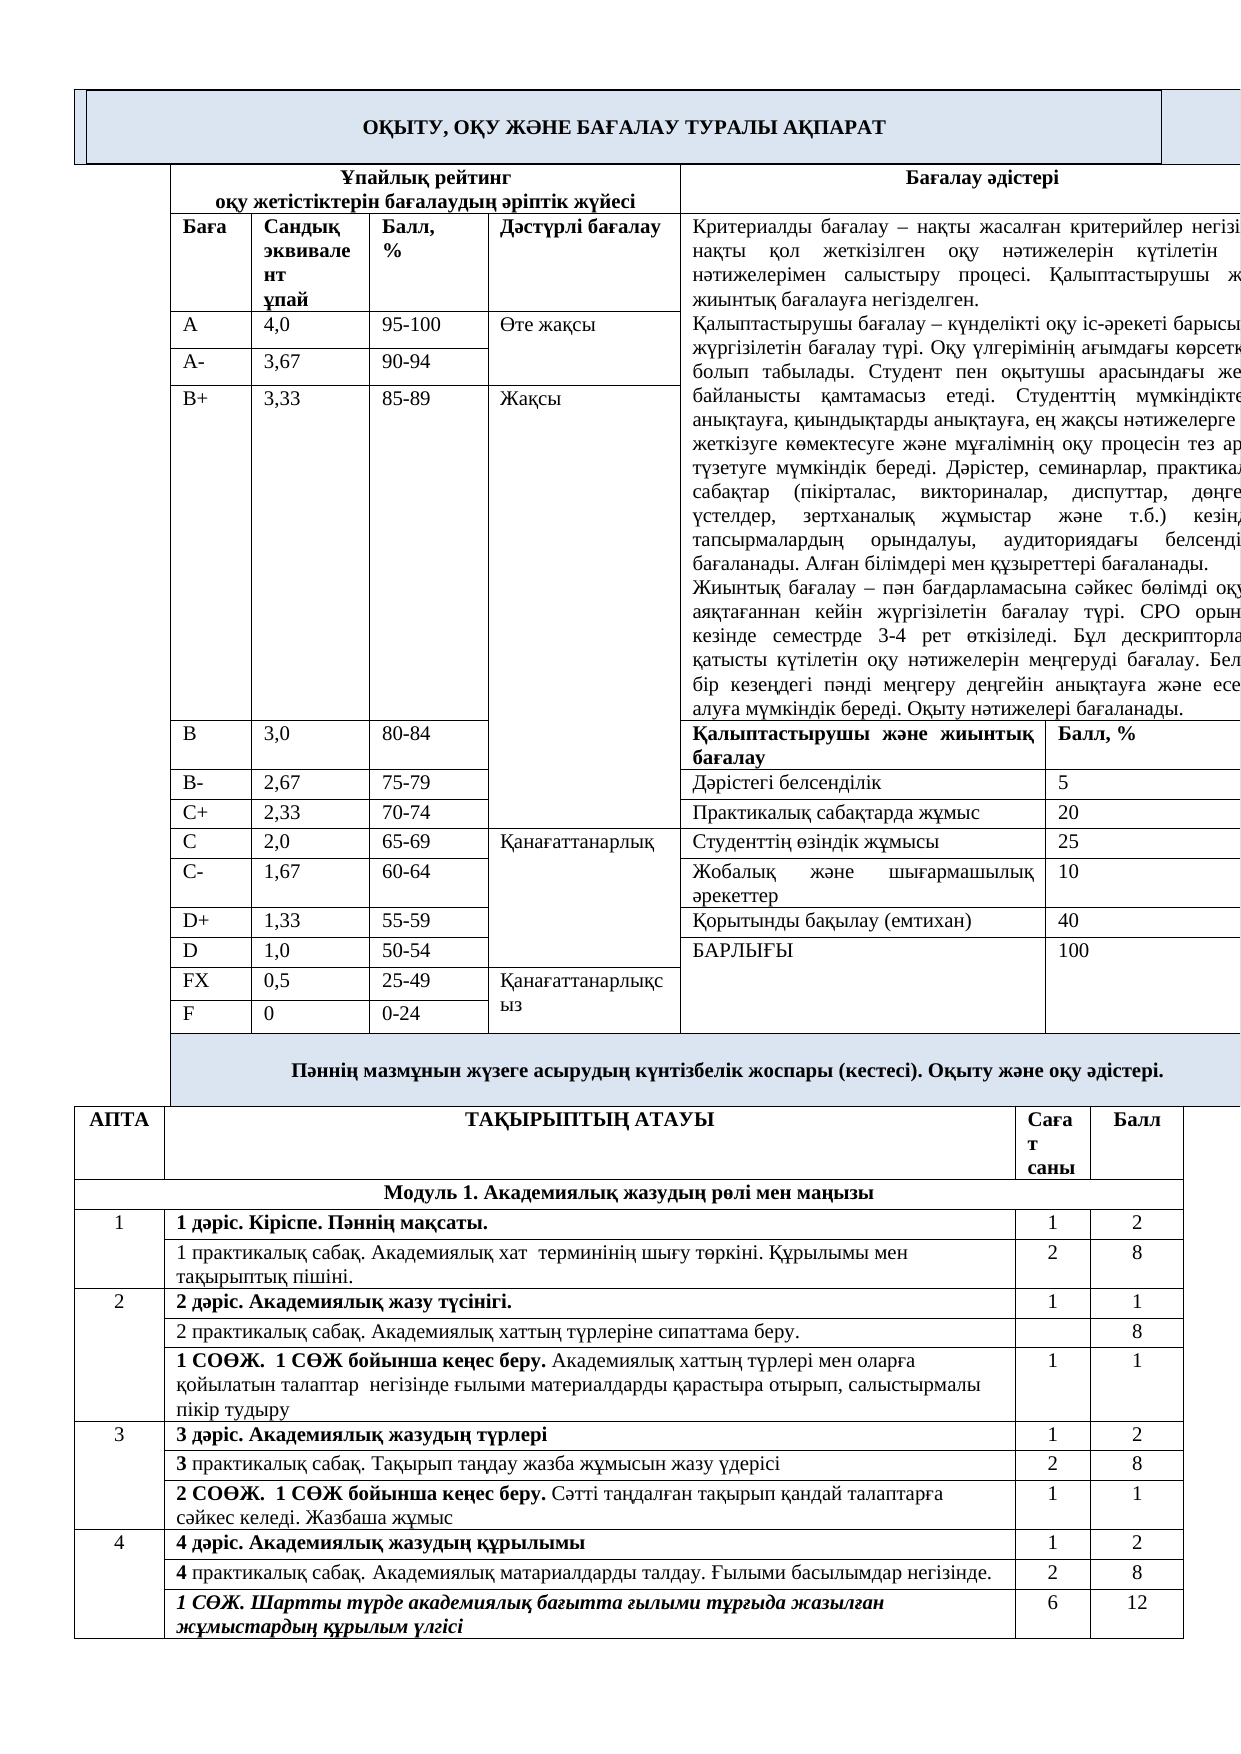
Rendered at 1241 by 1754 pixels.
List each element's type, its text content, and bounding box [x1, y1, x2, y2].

table_cell АПТА [75, 1107, 164, 1179]
table_cell 40 [1046, 908, 1240, 937]
table_cell 3 [75, 1422, 164, 1529]
table_cell 3 практикалық сабақ. Тақырып таңдау жазба жұмысын жазу үдерісі [165, 1451, 1015, 1480]
table_cell 100 [1046, 938, 1240, 1032]
table_cell B [171, 721, 251, 769]
table_cell 10 [1046, 859, 1240, 907]
table_cell Критериалды бағалау – нақты жасалған критерийлер негізінде нақты қол жеткізілген оқу нәтижелерін күтілетін оқу нәтижелерімен салыстыру процесі. Қалыптастырушы және жиынтық бағалауға негізделген. Қалыптастырушы бағалау – күнделікті оқу іс-әрекеті барысында жүргізілетін бағалау түрі. Оқу үлгерімінің ағымдағы көрсеткіші болып табылады. Студент пен оқытушы арасындағы жедел байланысты қамтамасыз етеді. Студенттің мүмкіндіктерін анықтауға, қиындықтарды анықтауға, ең жақсы нәтижелерге қол жеткізуге көмектесуге және мұғалімнің оқу процесін тез арада түзетуге мүмкіндік береді. Дәрістер, семинарлар, практикалық сабақтар (пікірталас, викториналар, диспуттар, дөңгелек үстелдер, зертханалық жұмыстар және т.б.) кезіндегі тапсырмалардың орындалуы, аудиториядағы белсенділігі бағаланады. Алған білімдері мен құзыреттері бағаланады. Жиынтық бағалау – пән бағдарламасына сәйкес бөлімді оқуды аяқтағаннан кейін жүргізілетін бағалау түрі. СРО орындау кезінде семестрде 3-4 рет өткізіледі. Бұл дескрипторларға қатысты күтілетін оқу нәтижелерін меңгеруді бағалау. Белгілі бір кезеңдегі пәнді меңгеру деңгейін анықтауға және есепке алуға мүмкіндік береді. Оқыту нәтижелері бағаланады. [681, 214, 1240, 719]
table_cell 1 практикалық сабақ. Академиялық хат терминінің шығу төркіні. Құрылымы мен тақырыптық пішіні. [165, 1240, 1015, 1288]
table_cell 2 практикалық сабақ. Академиялық хаттың түрлеріне сипаттама беру. [165, 1319, 1015, 1347]
table_cell 2,0 [252, 829, 369, 858]
table_cell 4,0 [252, 312, 369, 348]
table_cell Жобалық және шығармашылық әрекеттер [681, 859, 1045, 907]
table_cell Сандық эквивалент ұпай [252, 214, 369, 311]
table_cell C [171, 829, 251, 858]
table_cell 20 [1046, 800, 1240, 828]
table_cell 2 СОӨЖ. 1 СӨЖ бойынша кеңес беру. Сәтті таңдалған тақырып қандай талаптарға сәйкес келеді. Жазбаша жұмыс [165, 1481, 1015, 1529]
table_cell Практикалық сабақтарда жұмыс [681, 800, 1045, 828]
table_cell 55-59 [370, 908, 488, 937]
table_cell 5 [1046, 770, 1240, 798]
table_cell 2 [1091, 1530, 1183, 1559]
table_cell 1 [1016, 1210, 1090, 1238]
table_cell 3,67 [252, 349, 369, 385]
table_cell [1016, 1319, 1090, 1347]
table_cell 65-69 [370, 829, 488, 858]
table_cell 2 [1016, 1240, 1090, 1288]
table_cell Өте жақсы [489, 312, 680, 385]
table_cell Балл [1091, 1107, 1183, 1179]
table_cell 25-49 [370, 968, 488, 1000]
table_cell 1 [1091, 1289, 1183, 1317]
table_cell Балл, % [1046, 721, 1240, 769]
table_cell 8 [1091, 1319, 1183, 1347]
table_cell 1 [1016, 1422, 1090, 1450]
table_cell 1,67 [252, 859, 369, 907]
table_cell 1 [1016, 1530, 1090, 1559]
table_cell 1,33 [252, 908, 369, 937]
table_cell 0,5 [252, 968, 369, 1000]
table_cell Пәннің мазмұнын жүзеге асырудың күнтізбелік жоспары (кестесі). Оқыту және оқу әдістері. [171, 1034, 1240, 1106]
table_cell 1 [1016, 1289, 1090, 1317]
table_cell C- [171, 859, 251, 907]
table_cell B- [171, 770, 251, 798]
table_cell 1 [1091, 1348, 1183, 1421]
table_cell 0-24 [370, 1001, 488, 1032]
table_cell FX [171, 968, 251, 1000]
table_cell 8 [1091, 1451, 1183, 1480]
table_cell 2 [1091, 1422, 1183, 1450]
table_cell 12 [1091, 1590, 1183, 1638]
table_cell 1,0 [252, 938, 369, 967]
table_cell Баға [171, 214, 251, 311]
table_cell Балл, % [370, 214, 488, 311]
table_cell Студенттің өзіндік жұмысы [681, 829, 1045, 858]
table_cell Қорытынды бақылау (емтихан) [681, 908, 1045, 937]
table_cell 8 [1091, 1560, 1183, 1589]
table_cell 90-94 [370, 349, 488, 385]
table_cell A [171, 312, 251, 348]
table_cell 1 дәріс. Кіріспе. Пәннің мақсаты. [165, 1210, 1015, 1238]
table_cell 1 [1016, 1348, 1090, 1421]
table_cell 1 СОӨЖ. 1 СӨЖ бойынша кеңес беру. Академиялық хаттың түрлері мен оларға қойылатын талаптар негізінде ғылыми материалдарды қарастыра отырып, салыстырмалы пікір тудыру [165, 1348, 1015, 1421]
table_cell 80-84 [370, 721, 488, 769]
table_cell Дәрістегі белсенділік [681, 770, 1045, 798]
table_cell Қалыптастырушы және жиынтық бағалау [681, 721, 1045, 769]
table_cell 2,33 [252, 800, 369, 828]
table_cell B+ [171, 386, 251, 719]
table_cell F [171, 1001, 251, 1032]
table_cell Жақсы [489, 386, 680, 828]
table_cell 3,33 [252, 386, 369, 719]
table_cell Дәстүрлі бағалау [489, 214, 680, 311]
table_cell D+ [171, 908, 251, 937]
table_cell Модуль 1. Академиялық жазудың рөлі мен маңызы [75, 1180, 1183, 1209]
table_cell 0 [252, 1001, 369, 1032]
table_cell ТАҚЫРЫПТЫҢ АТАУЫ [165, 1107, 1015, 1179]
table_cell 2 [1091, 1210, 1183, 1238]
table_cell 25 [1046, 829, 1240, 858]
table_cell Сағат саны [1016, 1107, 1090, 1179]
table_cell C+ [171, 800, 251, 828]
table_cell 50-54 [370, 938, 488, 967]
table_cell 2,67 [252, 770, 369, 798]
table_cell 1 [75, 1210, 164, 1288]
table_cell Қанағаттанарлықсыз [489, 968, 680, 1032]
table_cell D [171, 938, 251, 967]
table_cell 85-89 [370, 386, 488, 719]
table_cell 4 практикалық сабақ. Академиялық матариалдарды талдау. Ғылыми басылымдар негізінде. [165, 1560, 1015, 1589]
table_cell 95-100 [370, 312, 488, 348]
table_cell 2 дәріс. Академиялық жазу түсінігі. [165, 1289, 1015, 1317]
table_cell 75-79 [370, 770, 488, 798]
table_cell 2 [1016, 1451, 1090, 1480]
table_cell 70-74 [370, 800, 488, 828]
table_cell Ұпайлық рейтинг оқу жетістіктерін бағалаудың әріптік жүйесі [171, 165, 680, 213]
table_cell [1162, 90, 1240, 164]
table_cell 3,0 [252, 721, 369, 769]
table_cell Бағалау әдістері [681, 165, 1240, 213]
table_cell [75, 90, 86, 164]
table_cell 3 дәріс. Академиялық жазудың түрлері [165, 1422, 1015, 1450]
table_cell 1 [1016, 1481, 1090, 1529]
table_cell 1 [1091, 1481, 1183, 1529]
table_cell 4 [75, 1530, 164, 1638]
table_cell БАРЛЫҒЫ [681, 938, 1045, 1032]
table_cell A- [171, 349, 251, 385]
table_cell Қанағаттанарлық [489, 829, 680, 967]
table_cell 2 [1016, 1560, 1090, 1589]
table_cell 60-64 [370, 859, 488, 907]
table_cell 2 [75, 1289, 164, 1421]
table_cell [87, 91, 1161, 163]
table_cell 4 дәріс. Академиялық жазудың құрылымы [165, 1530, 1015, 1559]
table_cell 8 [1091, 1240, 1183, 1288]
table_cell 6 [1016, 1590, 1090, 1638]
table_cell 1 СӨЖ. Шартты түрде академиялық бағытта ғылыми тұрғыда жазылған жұмыстардың құрылым үлгісі [165, 1590, 1015, 1638]
